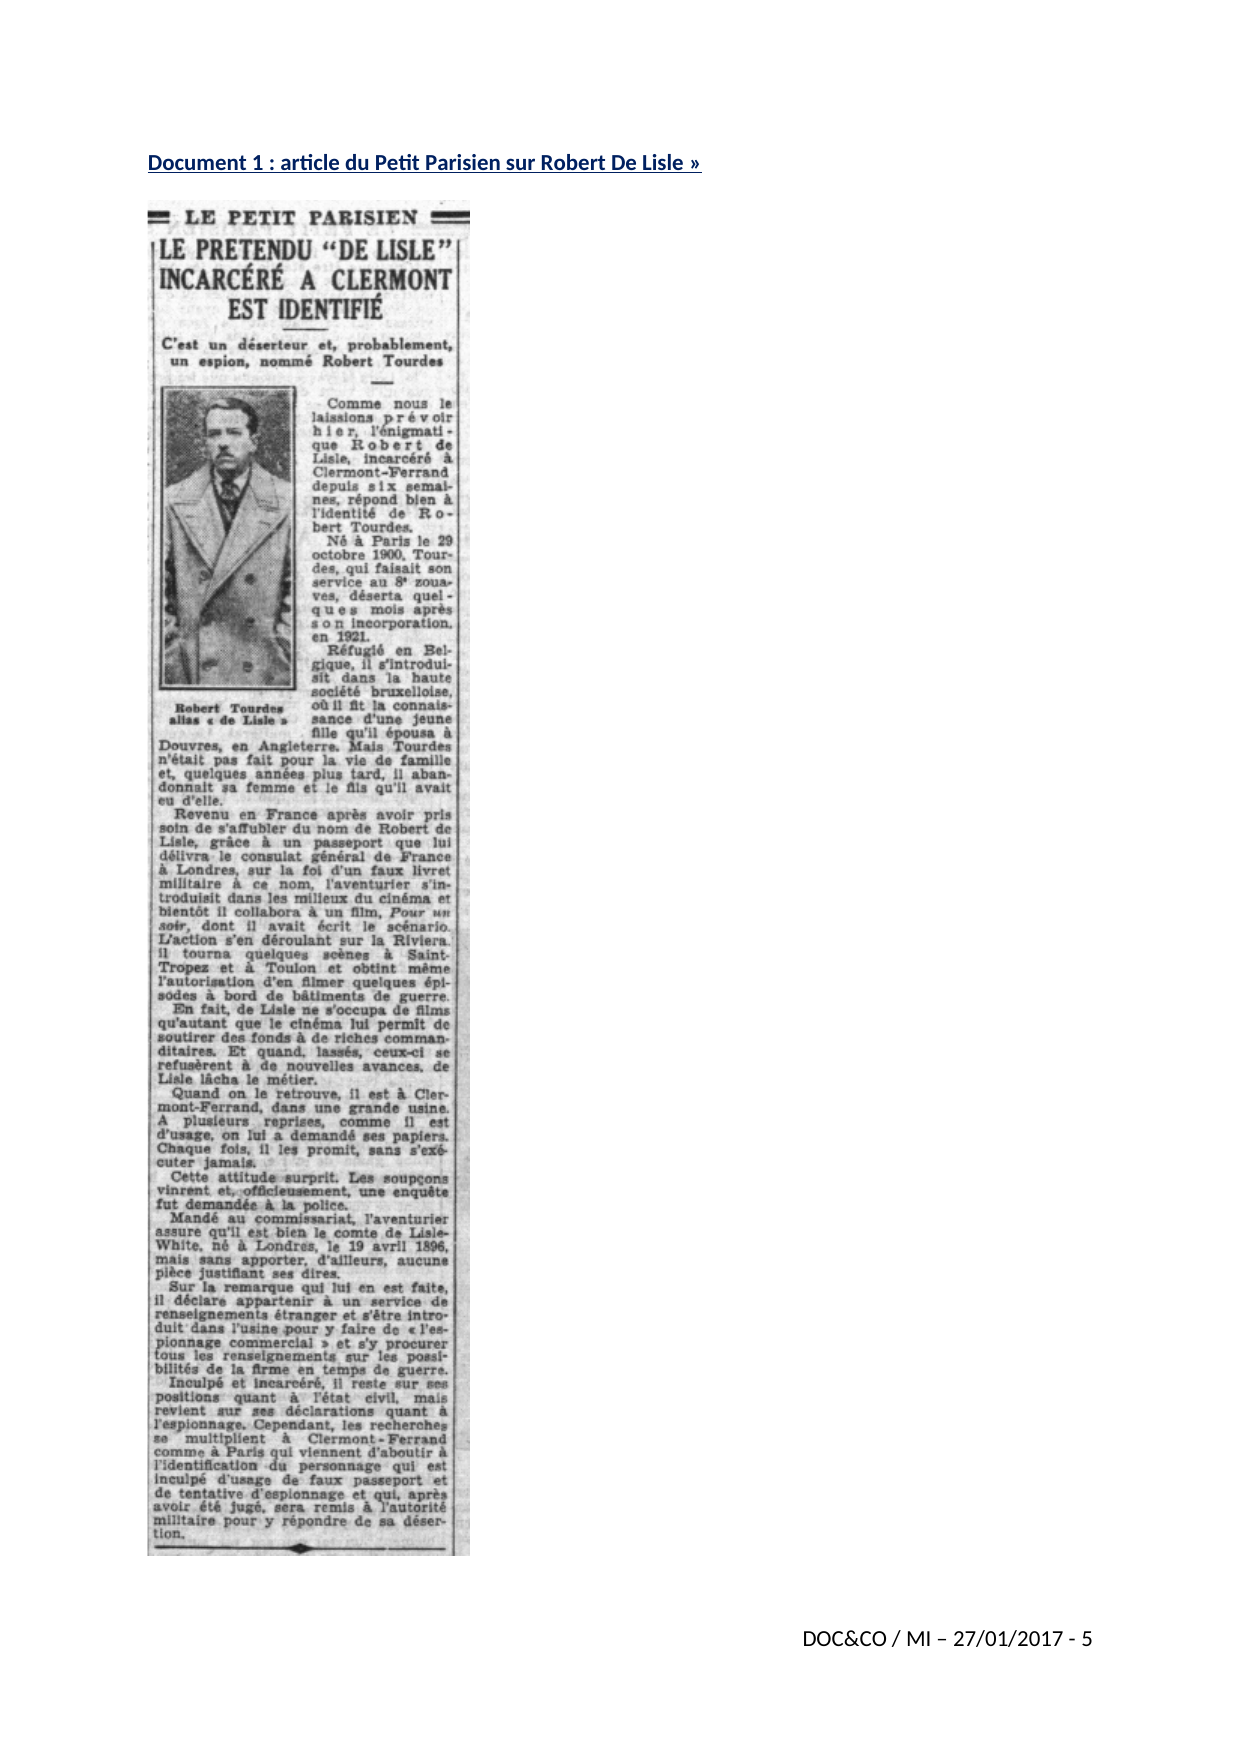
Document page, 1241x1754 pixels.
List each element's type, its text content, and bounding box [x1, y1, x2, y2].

picture [147, 200, 470, 1556]
text Document 1 : article du Petit Parisien sur Robert De Lisle » [148, 148, 1093, 176]
